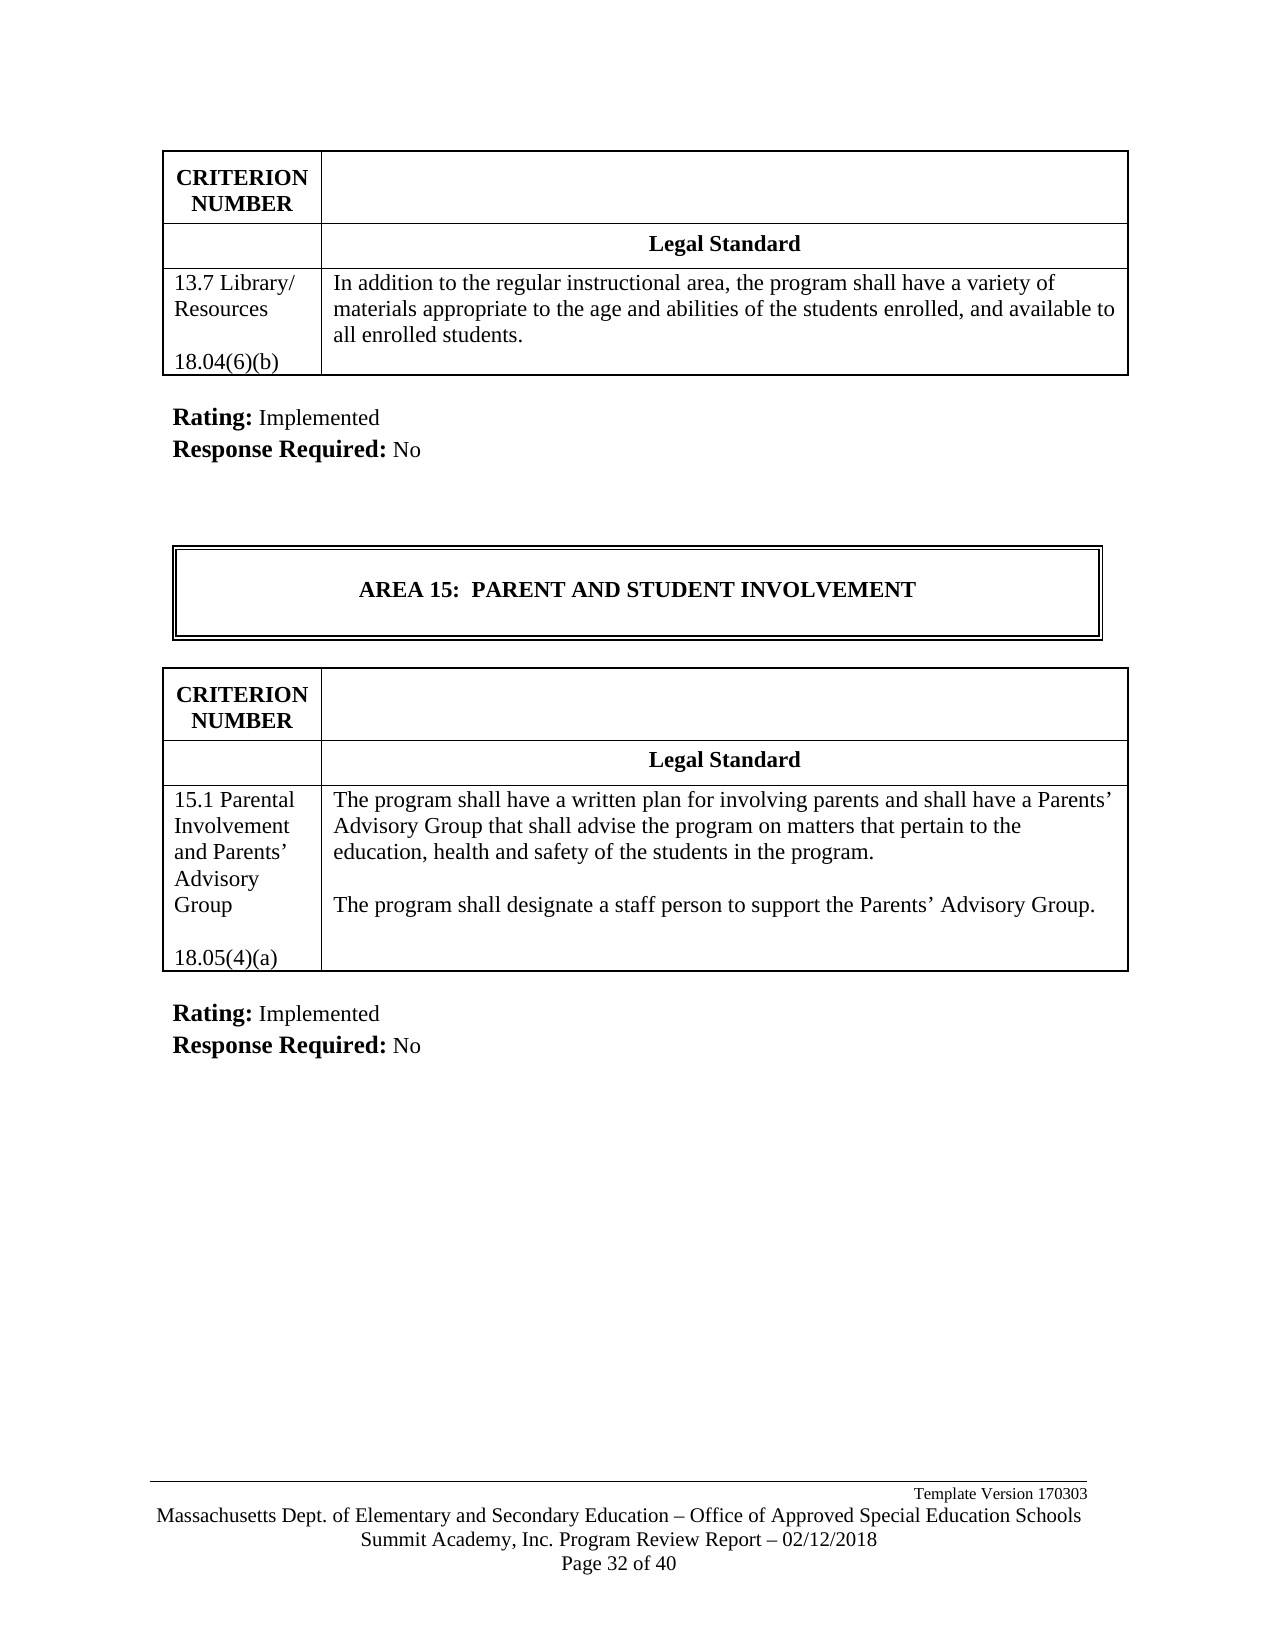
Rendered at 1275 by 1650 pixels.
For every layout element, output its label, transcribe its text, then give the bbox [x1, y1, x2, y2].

table_header CRITERION NUMBER [164, 669, 321, 740]
table_cell In addition to the regular instructional area, the program shall have a variety of materials appropriate to the age and abilities of the students enrolled, and available to all enrolled students. [322, 269, 1127, 374]
table_header [322, 669, 1127, 740]
table_cell 15.1 Parental Involvement and Parents’ Advisory Group 18.05(4)(a) [164, 786, 321, 970]
table_cell [164, 741, 321, 785]
table_cell Legal Standard [322, 224, 1127, 268]
table_cell 13.7 Library/ Resources 18.04(6)(b) [164, 269, 321, 374]
table_header CRITERION NUMBER [164, 152, 321, 223]
table_cell Response Required: No [161, 434, 1127, 466]
table_cell Legal Standard [322, 741, 1127, 785]
table_cell [164, 224, 321, 268]
table_header [322, 152, 1127, 223]
table_cell The program shall have a written plan for involving parents and shall have a Parents’ Advisory Group that shall advise the program on matters that pertain to the education, health and safety of the students in the program. The program shall designate a staff person to support the Parents’ Advisory Group. [322, 786, 1127, 970]
table_header AREA 15: PARENT AND STUDENT INVOLVEMENT [177, 550, 1098, 635]
table_header Rating: Implemented [161, 998, 1127, 1030]
table_header Rating: Implemented [161, 402, 1127, 434]
table_cell Response Required: No [161, 1030, 1127, 1062]
